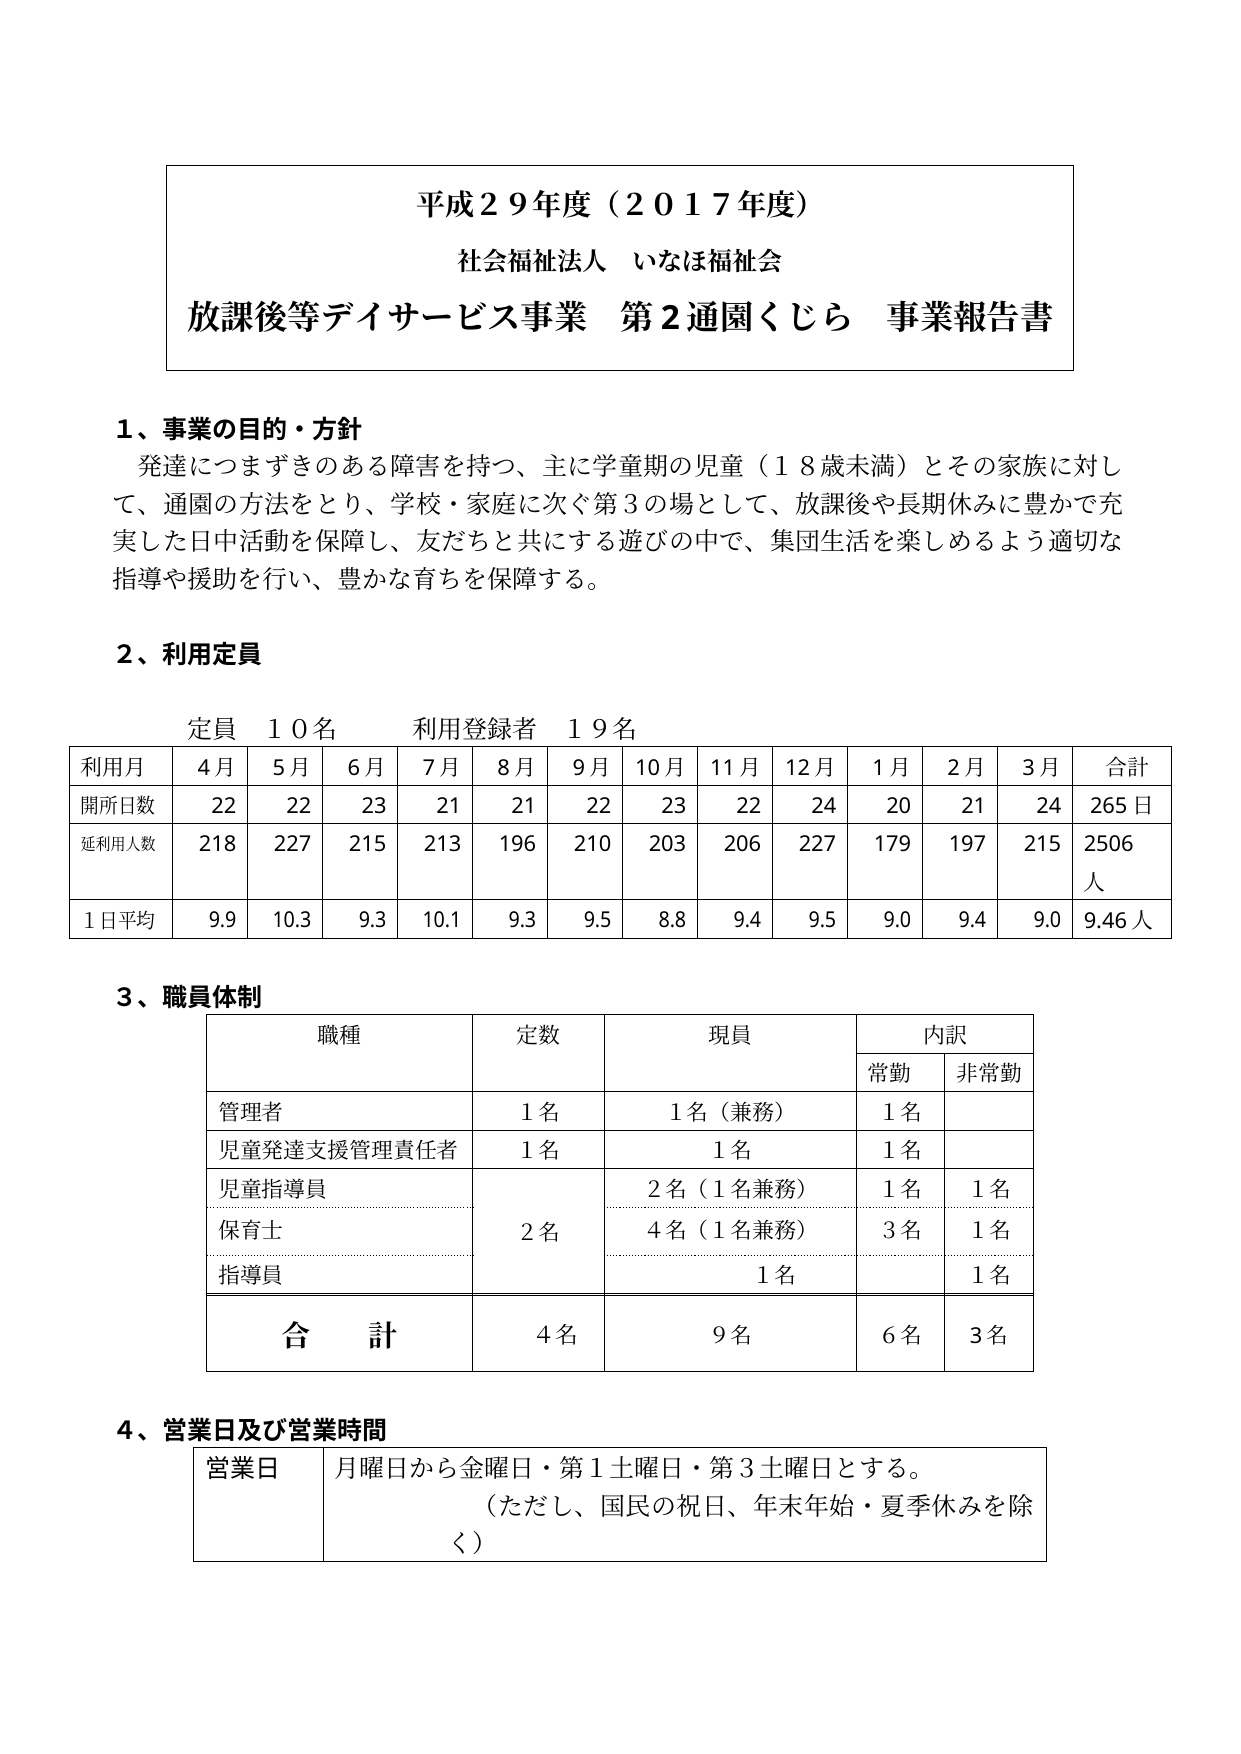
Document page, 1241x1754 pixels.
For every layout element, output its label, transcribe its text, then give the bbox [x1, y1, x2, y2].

table_cell ２名（１名兼務） [605, 1169, 856, 1207]
table_cell ６名 [857, 1296, 944, 1371]
table_header 6月 [323, 747, 397, 785]
table_header 内訳 [857, 1015, 1033, 1052]
table_header 2月 [923, 747, 997, 785]
table_cell １名 [473, 1092, 604, 1129]
table_cell 227 [773, 824, 847, 899]
table_header 平成２９年度（２０１７年度） 社会福祉法人 いなほ福祉会 放課後等デイサービス事業 第2通園くじら 事業報告書 [167, 166, 1073, 370]
table_cell 23 [623, 786, 697, 823]
table_cell 179 [848, 824, 922, 899]
table_cell １日平均 [70, 900, 172, 938]
table_header 8月 [473, 747, 547, 785]
table_cell 203 [623, 824, 697, 899]
table_cell 9.4 [698, 900, 772, 938]
table_header 現員 [605, 1015, 856, 1091]
table_cell 210 [548, 824, 622, 899]
text １、事業の目的・方針 [112, 409, 1128, 446]
table_cell 213 [398, 824, 472, 899]
table_cell 23 [323, 786, 397, 823]
table_cell 開所日数 [70, 786, 172, 823]
table_cell 215 [998, 824, 1072, 899]
table_cell 10.3 [248, 900, 322, 938]
table_header 9月 [548, 747, 622, 785]
table_cell 9.5 [548, 900, 622, 938]
table_header 12月 [773, 747, 847, 785]
table_cell ４名 [473, 1296, 604, 1371]
table_header 10月 [623, 747, 697, 785]
table_cell 9.5 [773, 900, 847, 938]
table_cell １名（兼務） [605, 1092, 856, 1129]
text 発達につまずきのある障害を持つ、主に学童期の児童（１８歳未満）とその家族に対して、通園の方法をとり、学校・家庭に次ぐ第３の場として、放課後や長期休みに豊かで充実した日中活動を保障し、友だちと共にする遊びの中で、集団生活を楽しめるよう適切な指導や援助を行い、豊かな育ちを保障する。 [112, 446, 1128, 596]
table_cell 22 [248, 786, 322, 823]
table_header 職種 [207, 1015, 472, 1091]
table_cell 9.9 [173, 900, 247, 938]
table_cell １名 [945, 1255, 1033, 1293]
table_header 11月 [698, 747, 772, 785]
table_cell 9.0 [998, 900, 1072, 938]
table_cell 22 [698, 786, 772, 823]
table_cell 24 [773, 786, 847, 823]
table_cell 9.3 [473, 900, 547, 938]
table_cell 21 [398, 786, 472, 823]
table_header 合計 [1073, 747, 1171, 785]
table_cell [857, 1255, 944, 1293]
text ２、利用定員 [112, 634, 1128, 671]
table_cell ９名 [605, 1296, 856, 1371]
table_cell １名 [945, 1207, 1033, 1254]
table_cell 215 [323, 824, 397, 899]
table_header 7月 [398, 747, 472, 785]
table_cell 21 [923, 786, 997, 823]
table_cell １名 [605, 1131, 856, 1168]
table_cell 21 [473, 786, 547, 823]
table_cell 9.3 [323, 900, 397, 938]
table_cell １名 [605, 1255, 856, 1293]
table_cell 24 [998, 786, 1072, 823]
table_cell ４名（１名兼務） [605, 1207, 856, 1254]
table_cell 保育士 [207, 1207, 472, 1254]
table_cell [945, 1092, 1033, 1129]
table_cell 延利用人数 [70, 824, 172, 899]
table_cell 227 [248, 824, 322, 899]
table_cell ２名 [473, 1169, 604, 1293]
table_cell 3名 [945, 1296, 1033, 1371]
table_cell 218 [173, 824, 247, 899]
table_header 5月 [248, 747, 322, 785]
table_cell 指導員 [207, 1255, 472, 1293]
table_cell １名 [473, 1131, 604, 1168]
table_cell [945, 1131, 1033, 1168]
table_header 月曜日から金曜日・第１土曜日・第３土曜日とする。 （ただし、国民の祝日、年末年始・夏季休みを除く） [324, 1448, 1046, 1561]
table_header 3月 [998, 747, 1072, 785]
table_cell 9.46人 [1073, 900, 1171, 938]
table_cell 児童発達支援管理責任者 [207, 1131, 472, 1168]
table_cell 非常勤 [945, 1054, 1033, 1091]
table_cell 8.8 [623, 900, 697, 938]
text ４、営業日及び営業時間 [112, 1410, 1128, 1447]
table_cell 265日 [1073, 786, 1171, 823]
table_cell 196 [473, 824, 547, 899]
text ３、職員体制 [112, 976, 1128, 1014]
table_cell 197 [923, 824, 997, 899]
table_cell 合 計 [207, 1296, 472, 1371]
table_header 営業日 [194, 1448, 323, 1561]
table_cell 管理者 [207, 1092, 472, 1129]
table_header 1月 [848, 747, 922, 785]
table_cell 10.1 [398, 900, 472, 938]
table_cell 22 [548, 786, 622, 823]
table_cell ３名 [857, 1207, 944, 1254]
table_cell 206 [698, 824, 772, 899]
table_cell １名 [857, 1169, 944, 1207]
table_cell 9.0 [848, 900, 922, 938]
table_cell 20 [848, 786, 922, 823]
table_cell 常勤 [857, 1054, 944, 1091]
table_cell １名 [857, 1092, 944, 1129]
table_header 利用月 [70, 747, 172, 785]
table_cell 児童指導員 [207, 1169, 472, 1207]
table_header 定数 [473, 1015, 604, 1091]
table_cell 9.4 [923, 900, 997, 938]
table_header 4月 [173, 747, 247, 785]
table_cell 22 [173, 786, 247, 823]
table_cell １名 [945, 1169, 1033, 1207]
table_cell １名 [857, 1131, 944, 1168]
table_cell 2506人 [1073, 824, 1171, 899]
text 定員 １０名 利用登録者 １９名 [112, 709, 1128, 746]
